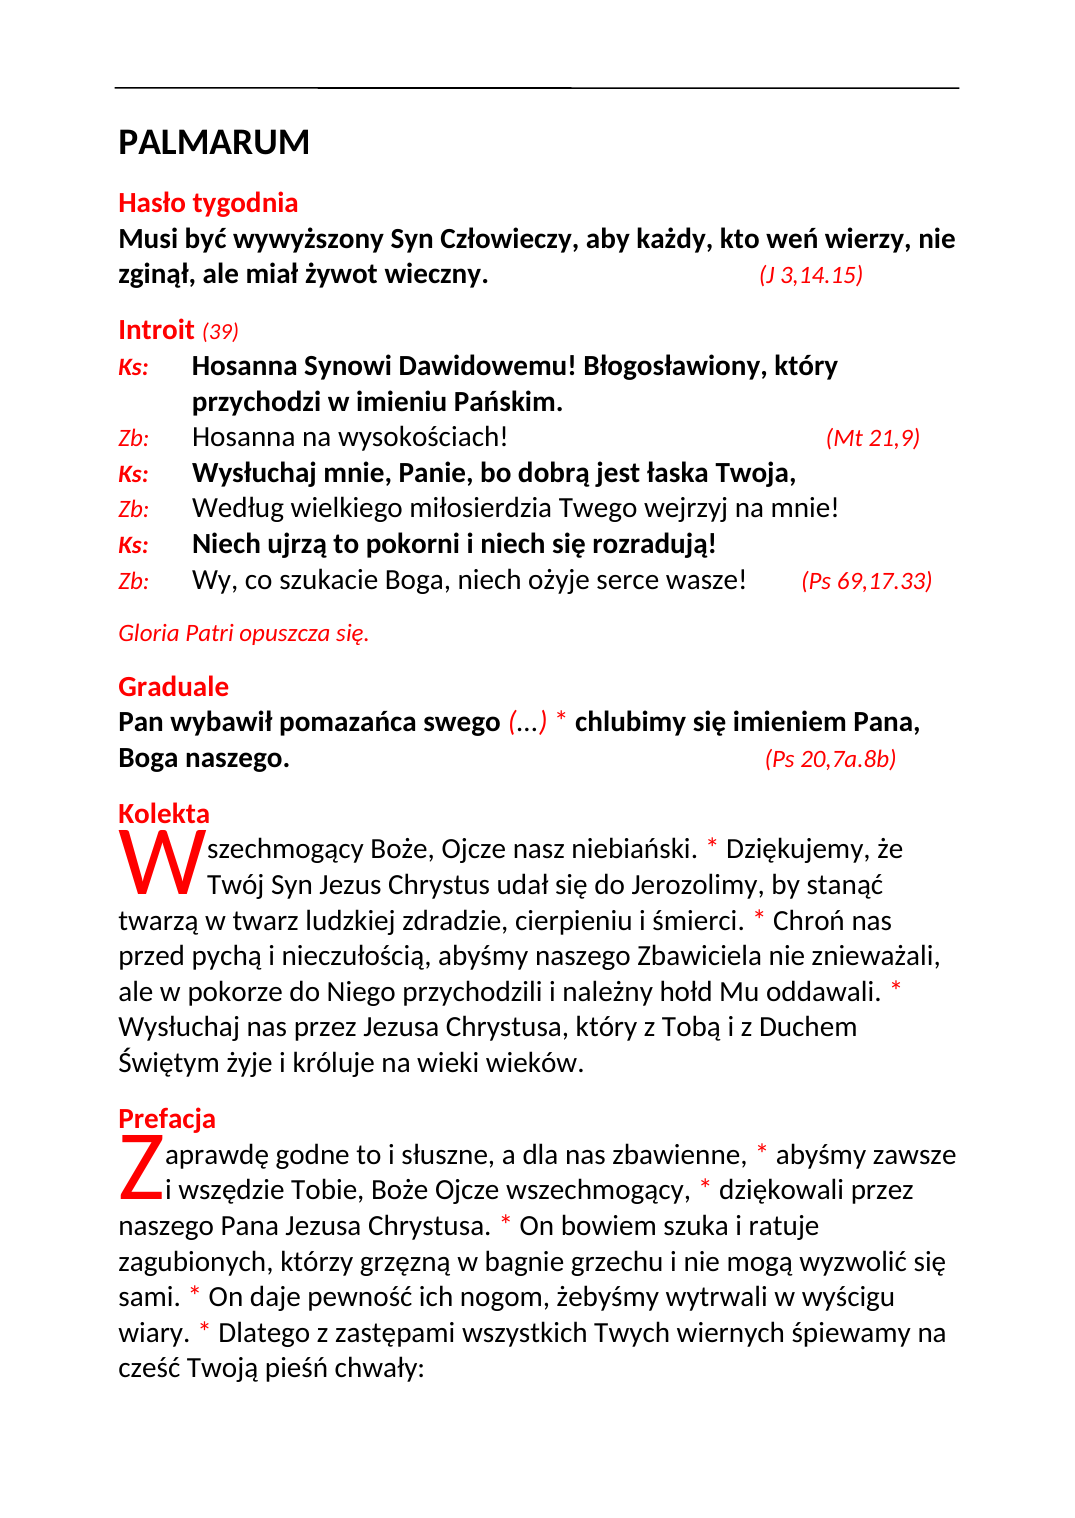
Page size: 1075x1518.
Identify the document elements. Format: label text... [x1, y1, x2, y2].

text Kolekta [118, 795, 957, 830]
text Hasło tygodnia [118, 184, 957, 220]
text aprawdę godne to i słuszne, a dla nas zbawienne, * abyśmy zawsze i wszędzie Tobie, Boże Ojcze wszechmogący, * dziękowali przez naszego Pana Jezusa Chrystusa. * On bowiem szuka i ratuje zagubionych, którzy grzęzną w bagnie grzechu i nie mogą wyzwolić się sami. * On daje pewność ich nogom, żebyśmy wytrwali w wyścigu wiary. * Dlatego z zastępami wszystkich Twych wiernych śpiewamy na cześć Twoją pieśń chwały: [118, 1136, 957, 1385]
text Ks: Hosanna Synowi Dawidowemu! Błogosławiony, który przychodzi w imieniu Pańskim. [118, 347, 957, 418]
text Zb: Hosanna na wysokościach! (Mt 21,9) [118, 418, 957, 454]
text Prefacja [118, 1100, 957, 1136]
text Ks: Wysłuchaj mnie, Panie, bo dobrą jest łaska Twoja, [118, 454, 957, 489]
subtitle PALMARUM [118, 118, 957, 164]
text Graduale [118, 668, 957, 703]
text szechmogący Boże, Ojcze nasz niebiański. * Dziękujemy, że Twój Syn Jezus Chrystus udał się do Jerozolimy, by stanąć twarzą w twarz ludzkiej zdradzie, cierpieniu i śmierci. * Chroń nas przed pychą i nieczułością, abyśmy naszego Zbawiciela nie znieważali, ale w pokorze do Niego przychodzili i należny hołd Mu oddawali. * Wysłuchaj nas przez Jezusa Chrystusa, który z Tobą i z Duchem Świętym żyje i króluje na wieki wieków. [118, 830, 957, 1080]
text Zb: Według wielkiego miłosierdzia Twego wejrzyj na mnie! [118, 489, 957, 525]
text Zb: Wy, co szukacie Boga, niech ożyje serce wasze! (Ps 69,17.33) [118, 561, 957, 596]
text Pan wybawił pomazańca swego (...) * chlubimy się imieniem Pana, Boga naszego. (Ps 20,7a.8b) [118, 703, 957, 774]
text Introit (39) [118, 311, 957, 347]
text Gloria Patri opuszcza się. [118, 617, 957, 647]
text Musi być wywyższony Syn Człowieczy, aby każdy, kto weń wierzy, nie zginął, ale miał żywot wieczny. (J 3,14.15) [118, 220, 957, 291]
text Ks: Niech ujrzą to pokorni i niech się rozradują! [118, 525, 957, 561]
